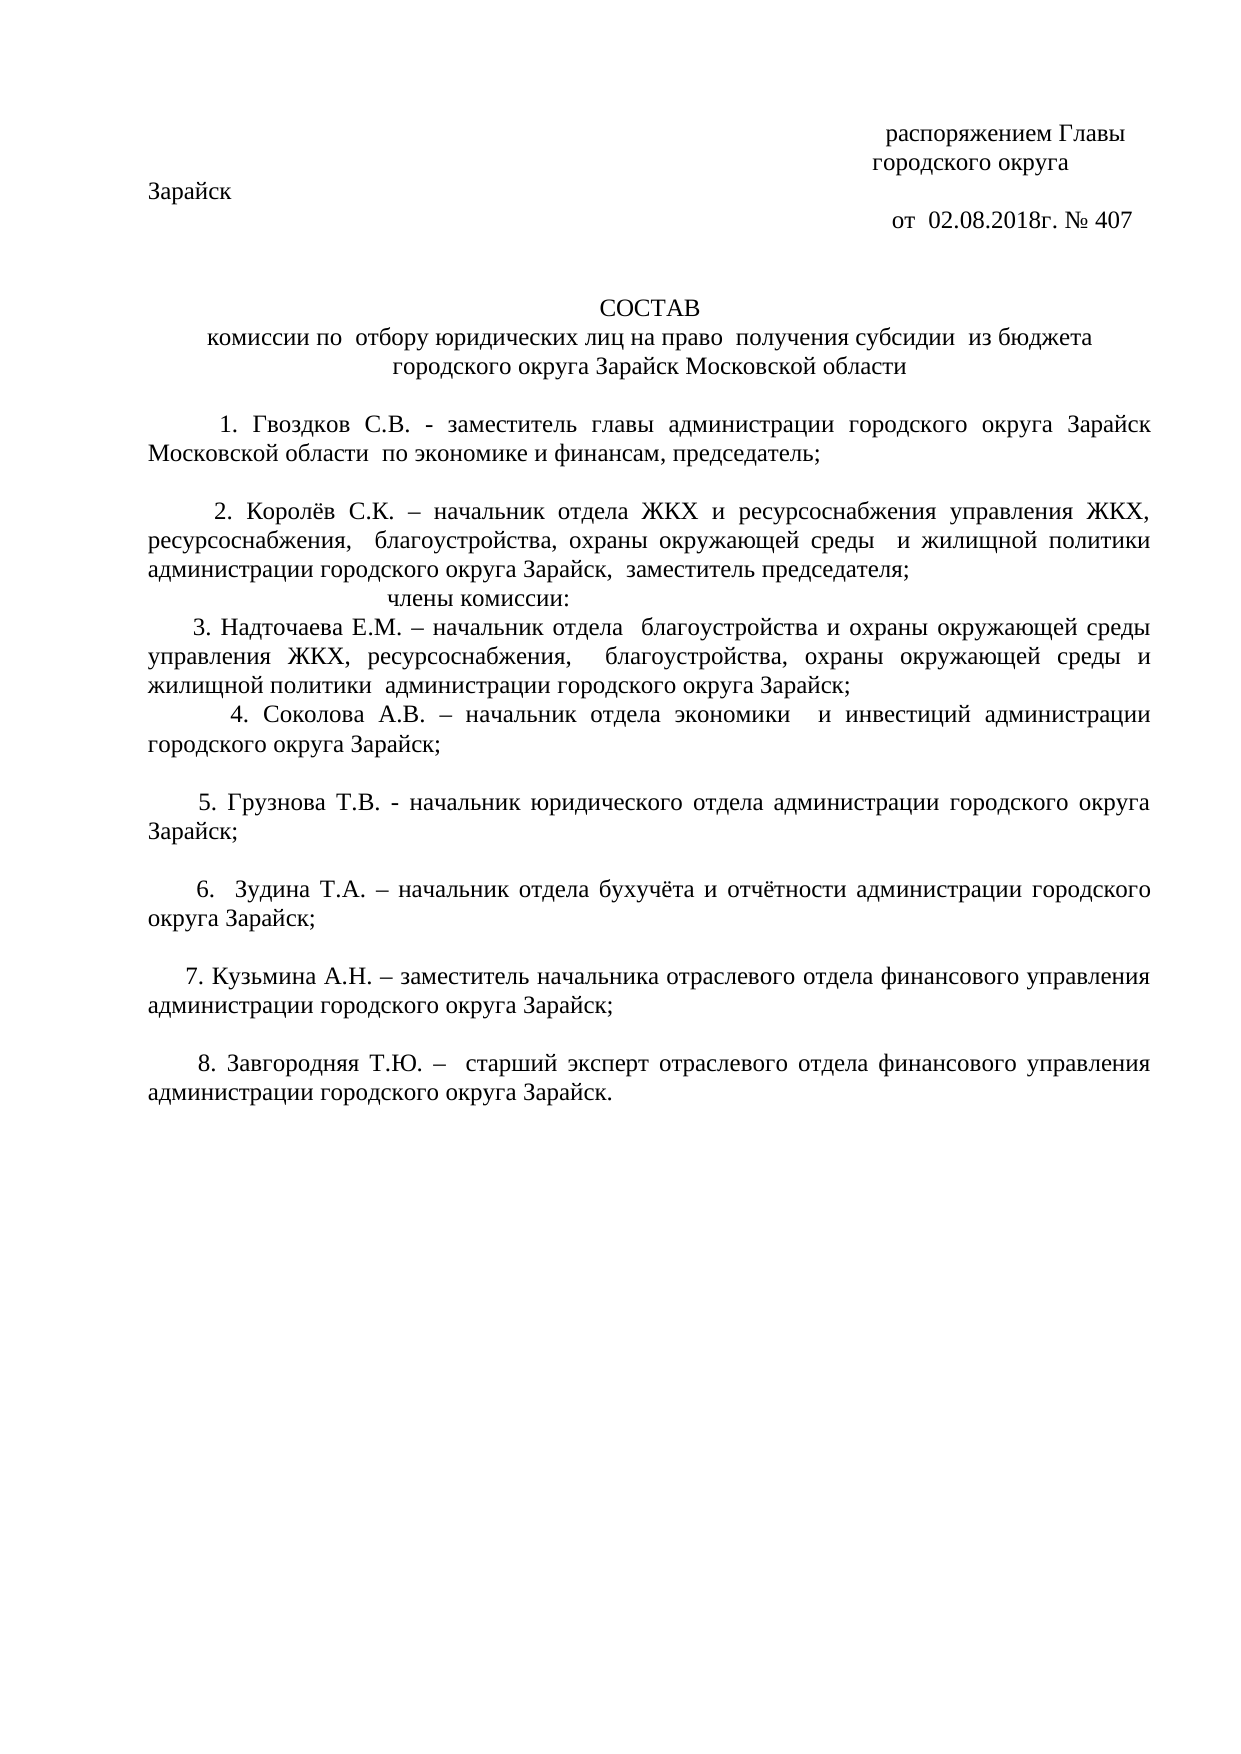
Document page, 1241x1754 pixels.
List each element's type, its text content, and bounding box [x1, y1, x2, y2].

text 7. Кузьмина А.Н. – заместитель начальника отраслевого отдела финансового управления администрации городского округа Зарайск; [148, 961, 1152, 1019]
text 5. Грузнова Т.В. - начальник юридического отдела администрации городского округа Зарайск; [148, 787, 1152, 845]
text СОСТАВ [148, 292, 1152, 322]
text 1. Гвоздков С.В. - заместитель главы администрации городского округа Зарайск Московской области по экономике и финансам, председатель; [148, 409, 1152, 467]
text 3. Надточаева Е.М. – начальник отдела благоустройства и охраны окружающей среды управления ЖКХ, ресурсоснабжения, благоустройства, охраны окружающей среды и жилищной политики администрации городского округа Зарайск; [148, 612, 1152, 699]
text 4. Соколова А.В. – начальник отдела экономики и инвестиций администрации городского округа Зарайск; [148, 699, 1152, 757]
text городского округа Зарайск [148, 147, 1152, 205]
text 8. Завгородняя Т.Ю. – старший эксперт отраслевого отдела финансового управления администрации городского округа Зарайск. [148, 1048, 1152, 1106]
text члены комиссии: [148, 583, 1152, 612]
text от 02.08.2018г. № 407 [148, 205, 1152, 234]
text 6. Зудина Т.А. – начальник отдела бухучёта и отчётности администрации городского округа Зарайск; [148, 874, 1152, 932]
text распоряжением Главы [148, 118, 1152, 147]
text комиссии по отбору юридических лиц на право получения субсидии из бюджета городского округа Зарайск Московской области [148, 322, 1152, 380]
text 2. Королёв С.К. – начальник отдела ЖКХ и ресурсоснабжения управления ЖКХ, ресурсоснабжения, благоустройства, охраны окружающей среды и жилищной политики администрации городского округа Зарайск, заместитель председателя; [148, 496, 1152, 583]
